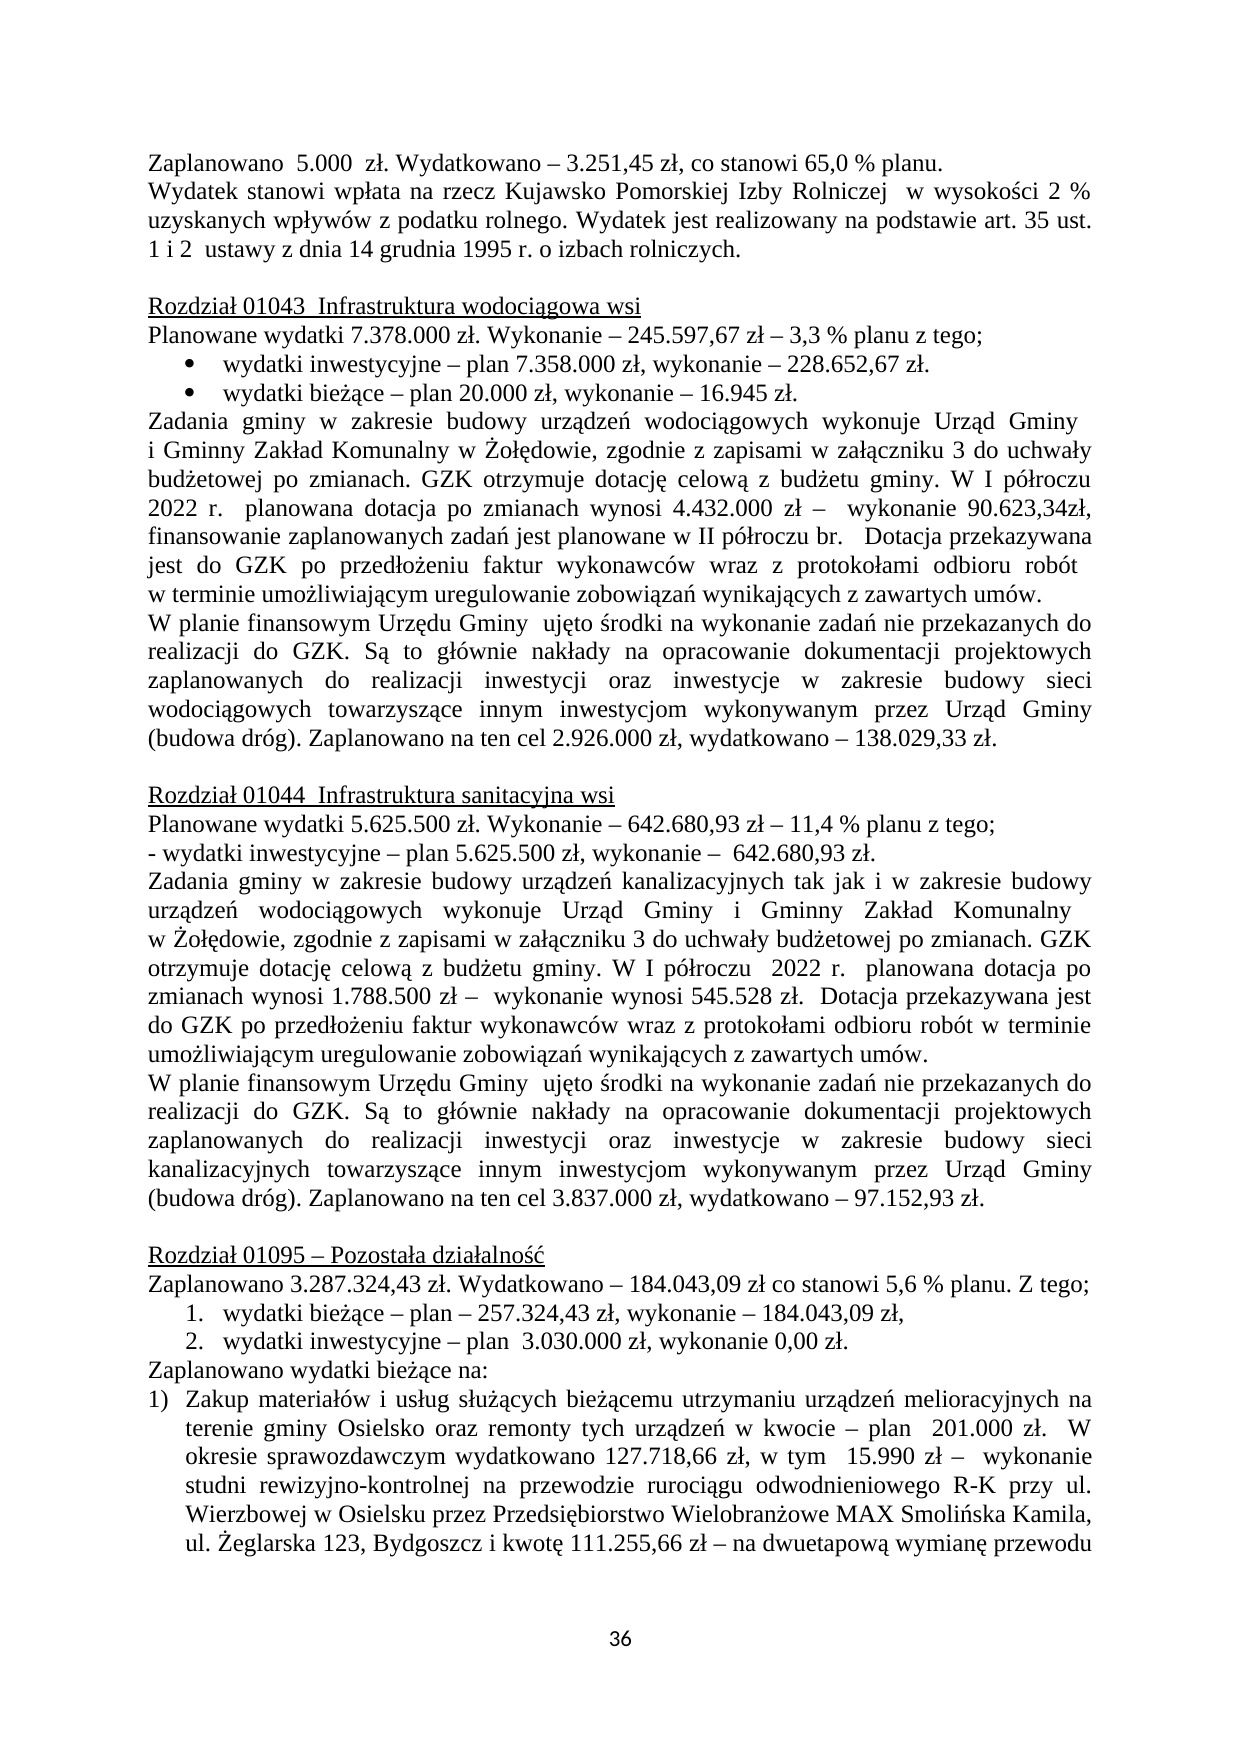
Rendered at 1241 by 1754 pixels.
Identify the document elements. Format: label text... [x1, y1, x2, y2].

text Zadania gminy w zakresie budowy urządzeń kanalizacyjnych tak jak i w zakresie budowy urządzeń wodociągowych wykonuje Urząd Gminy i Gminny Zakład Komunalny w Żołędowie, zgodnie z zapisami w załączniku 3 do uchwały budżetowej po zmianach. GZK otrzymuje dotację celową z budżetu gminy. W I półroczu 2022 r. planowana dotacja po zmianach wynosi 1.788.500 zł – wykonanie wynosi 545.528 zł. Dotacja przekazywana jest do GZK po przedłożeniu faktur wykonawców wraz z protokołami odbioru robót w terminie umożliwiającym uregulowanie zobowiązań wynikających z zawartych umów. [148, 866, 1093, 1068]
list wydatki inwestycyjne – plan 3.030.000 zł, wykonanie 0,00 zł. [185, 1326, 1093, 1355]
text Rozdział 01043 Infrastruktura wodociągowa wsi [148, 291, 1093, 320]
text - wydatki inwestycyjne – plan 5.625.500 zł, wykonanie – 642.680,93 zł. [148, 838, 1093, 866]
text Zaplanowano 3.287.324,43 zł. Wydatkowano – 184.043,09 zł co stanowi 5,6 % planu. Z tego; [148, 1269, 1093, 1298]
list wydatki inwestycyjne – plan 7.358.000 zł, wykonanie – 228.652,67 zł. [185, 349, 1093, 378]
text Wydatek stanowi wpłata na rzecz Kujawsko Pomorskiej Izby Rolniczej w wysokości 2 % uzyskanych wpływów z podatku rolnego. Wydatek jest realizowany na podstawie art. 35 ust. 1 i 2 ustawy z dnia 14 grudnia 1995 r. o izbach rolniczych. [148, 176, 1093, 263]
text W planie finansowym Urzędu Gminy ujęto środki na wykonanie zadań nie przekazanych do realizacji do GZK. Są to głównie nakłady na opracowanie dokumentacji projektowych zaplanowanych do realizacji inwestycji oraz inwestycje w zakresie budowy sieci kanalizacyjnych towarzyszące innym inwestycjom wykonywanym przez Urząd Gminy (budowa dróg). Zaplanowano na ten cel 3.837.000 zł, wydatkowano – 97.152,93 zł. [148, 1068, 1093, 1211]
text Rozdział 01095 – Pozostała działalność [148, 1240, 1093, 1269]
text Planowane wydatki 7.378.000 zł. Wykonanie – 245.597,67 zł – 3,3 % planu z tego; [148, 320, 1093, 349]
text Zaplanowano 5.000 zł. Wydatkowano – 3.251,45 zł, co stanowi 65,0 % planu. [148, 148, 1093, 176]
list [148, 1384, 1093, 1556]
list wydatki bieżące – plan – 257.324,43 zł, wykonanie – 184.043,09 zł, [185, 1298, 1093, 1326]
text W planie finansowym Urzędu Gminy ujęto środki na wykonanie zadań nie przekazanych do realizacji do GZK. Są to głównie nakłady na opracowanie dokumentacji projektowych zaplanowanych do realizacji inwestycji oraz inwestycje w zakresie budowy sieci wodociągowych towarzyszące innym inwestycjom wykonywanym przez Urząd Gminy (budowa dróg). Zaplanowano na ten cel 2.926.000 zł, wydatkowano – 138.029,33 zł. [148, 608, 1093, 751]
text Zaplanowano wydatki bieżące na: [148, 1355, 1093, 1384]
text Planowane wydatki 5.625.500 zł. Wykonanie – 642.680,93 zł – 11,4 % planu z tego; [148, 809, 1093, 838]
text Rozdział 01044 Infrastruktura sanitacyjna wsi [148, 780, 1093, 809]
text Zadania gminy w zakresie budowy urządzeń wodociągowych wykonuje Urząd Gminy i Gminny Zakład Komunalny w Żołędowie, zgodnie z zapisami w załączniku 3 do uchwały budżetowej po zmianach. GZK otrzymuje dotację celową z budżetu gminy. W I półroczu 2022 r. planowana dotacja po zmianach wynosi 4.432.000 zł – wykonanie 90.623,34zł, finansowanie zaplanowanych zadań jest planowane w II półroczu br. Dotacja przekazywana jest do GZK po przedłożeniu faktur wykonawców wraz z protokołami odbioru robót w terminie umożliwiającym uregulowanie zobowiązań wynikających z zawartych umów. [148, 406, 1093, 608]
list wydatki bieżące – plan 20.000 zł, wykonanie – 16.945 zł. [185, 378, 1093, 406]
